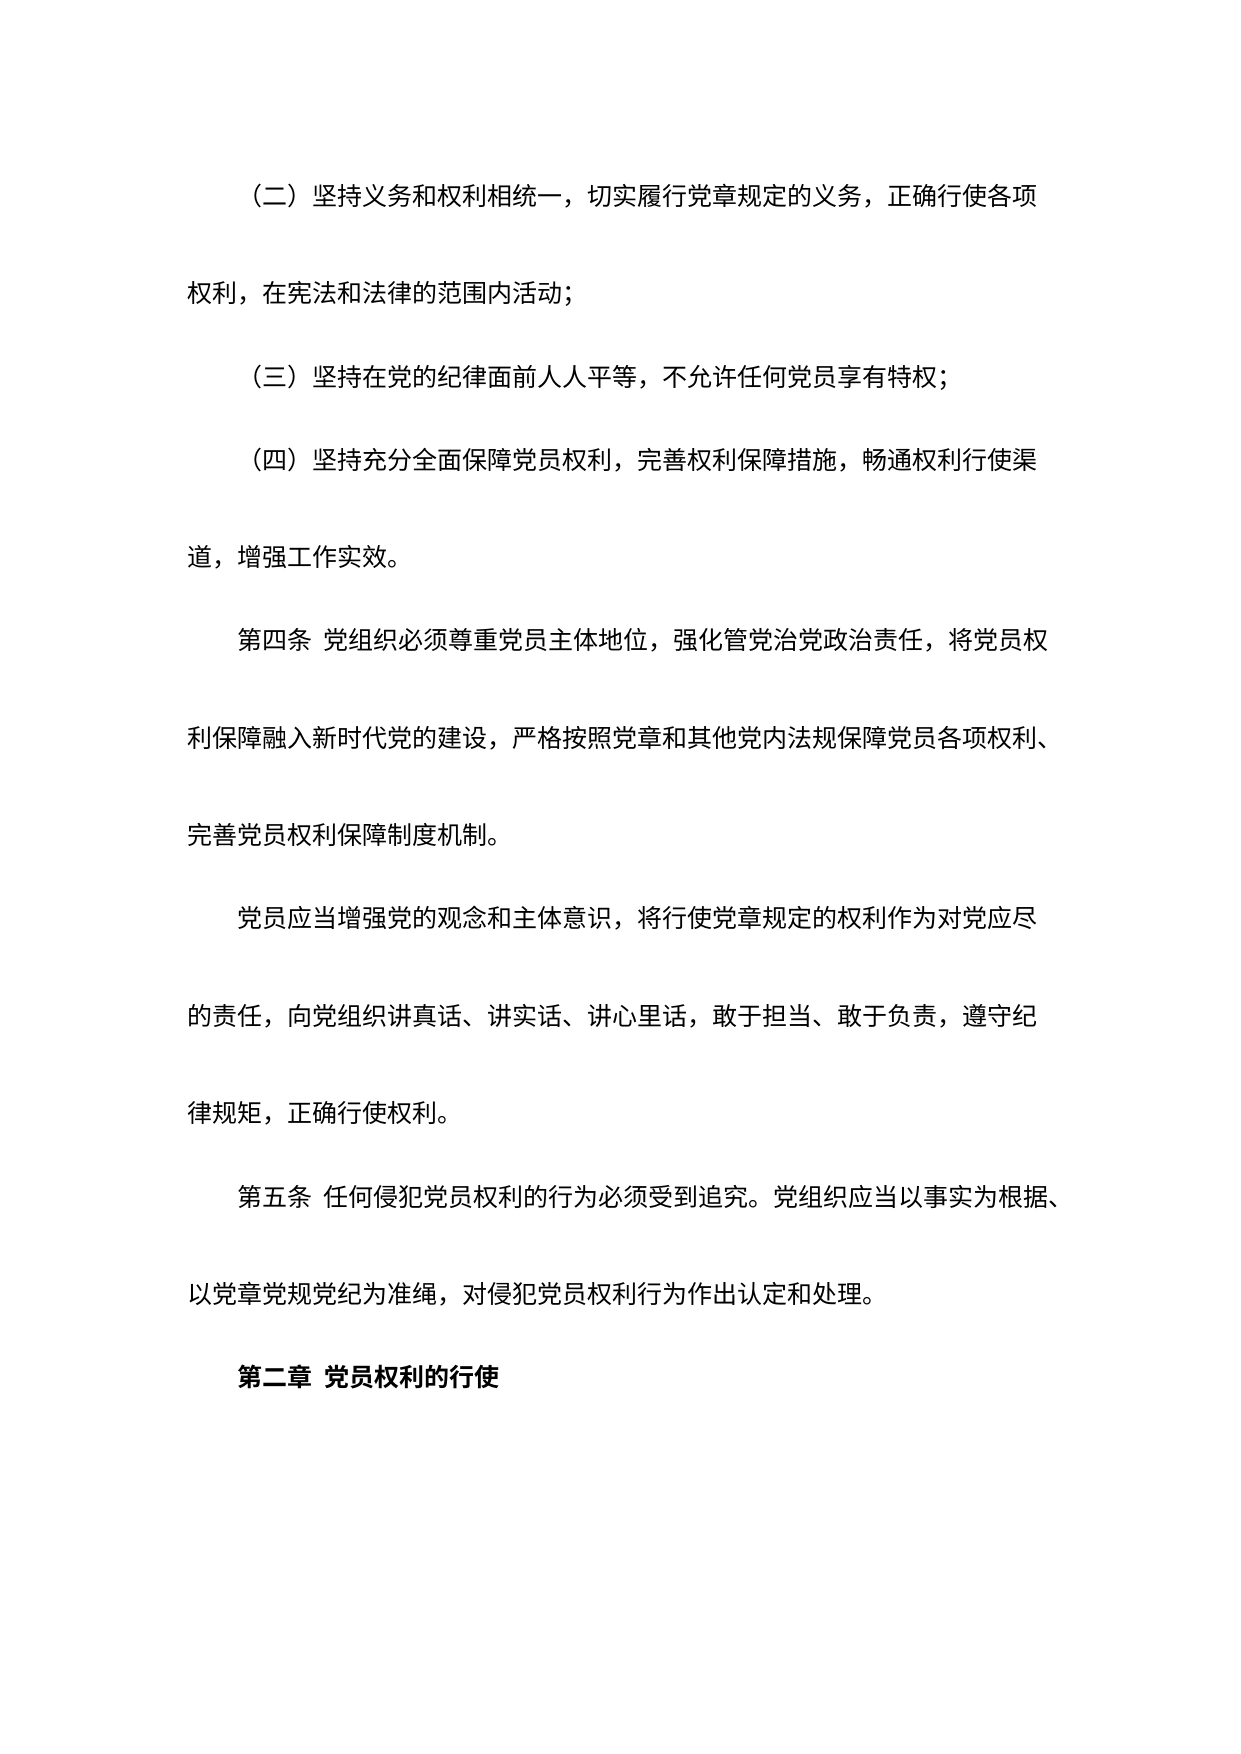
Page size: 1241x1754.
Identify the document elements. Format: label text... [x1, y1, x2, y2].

text （四）坚持充分全面保障党员权利，完善权利保障措施，畅通权利行使渠道，增强工作实效。 [187, 426, 1053, 588]
text 第二章 党员权利的行使 [187, 1343, 1053, 1408]
text （二）坚持义务和权利相统一，切实履行党章规定的义务，正确行使各项权利，在宪法和法律的范围内活动； [187, 162, 1053, 324]
text 党员应当增强党的观念和主体意识，将行使党章规定的权利作为对党应尽的责任，向党组织讲真话、讲实话、讲心里话，敢于担当、敢于负责，遵守纪律规矩，正确行使权利。 [187, 884, 1053, 1144]
text （三）坚持在党的纪律面前人人平等，不允许任何党员享有特权； [187, 343, 1053, 408]
text 第四条 党组织必须尊重党员主体地位，强化管党治党政治责任，将党员权利保障融入新时代党的建设，严格按照党章和其他党内法规保障党员各项权利、完善党员权利保障制度机制。 [187, 606, 1053, 866]
text 第五条 任何侵犯党员权利的行为必须受到追究。党组织应当以事实为根据、以党章党规党纪为准绳，对侵犯党员权利行为作出认定和处理。 [187, 1163, 1053, 1325]
